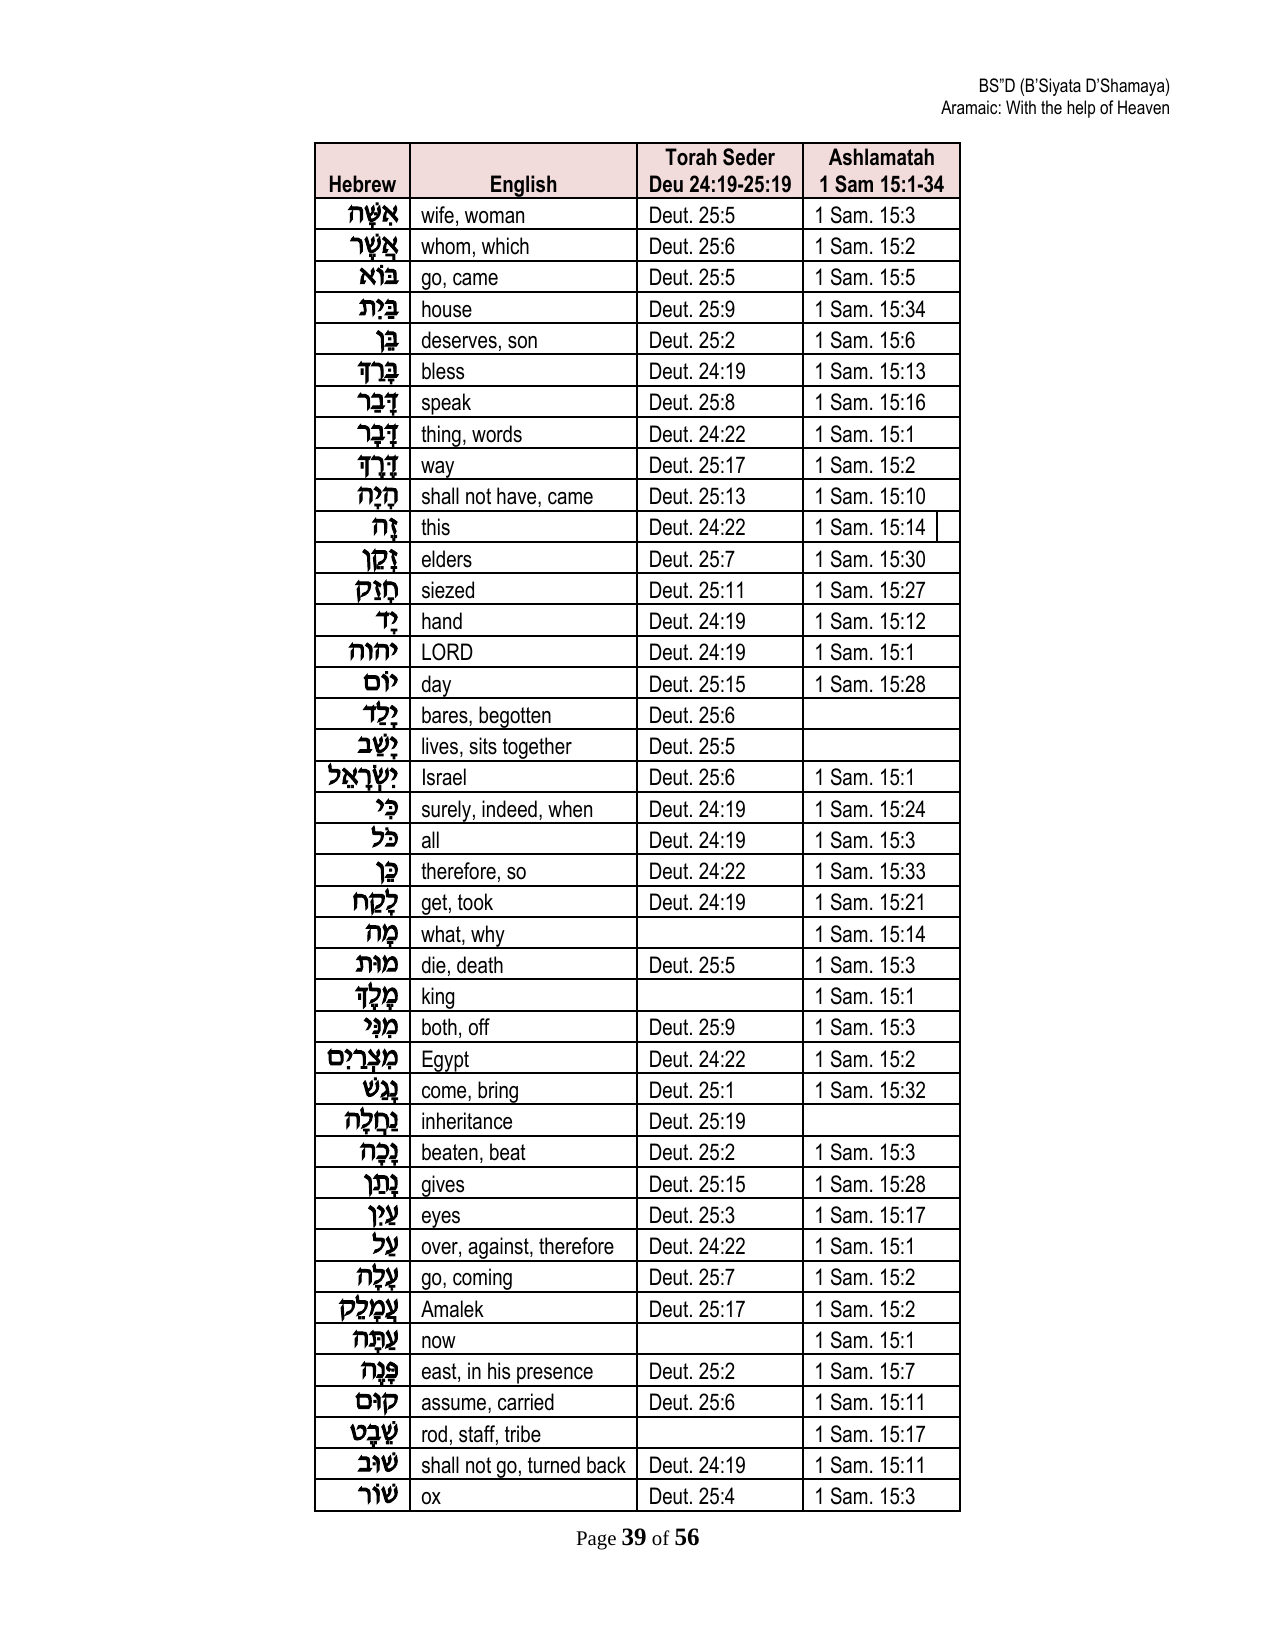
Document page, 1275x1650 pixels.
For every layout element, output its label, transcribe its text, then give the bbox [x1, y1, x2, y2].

table_cell 1 Sam. 15:12 [804, 605, 959, 634]
table_cell Deut. 25:11 [638, 574, 802, 603]
table_cell 1 Sam. 15:21 [804, 887, 959, 916]
table_cell 1 Sam. 15:3 [804, 1012, 959, 1041]
table_cell 1 Sam. 15:33 [804, 855, 959, 884]
table_cell hand [411, 605, 636, 634]
table_cell 1 Sam. 15:3 [804, 1480, 959, 1509]
table_cell 1 Sam. 15:5 [804, 262, 959, 291]
table_cell surely, indeed, when [411, 793, 636, 822]
table_cell 1 Sam. 15:1 [804, 1230, 959, 1259]
table_cell all [411, 824, 636, 853]
table_cell die, death [411, 949, 636, 978]
table_cell Deut. 24:19 [638, 887, 802, 916]
table_cell what, why [411, 918, 636, 947]
table_cell east, in his presence [411, 1355, 636, 1384]
table_cell דָּבַר [316, 387, 409, 416]
table_cell 1 Sam. 15:13 [804, 355, 959, 384]
table_cell therefore, so [411, 855, 636, 884]
table_header English [411, 144, 636, 197]
table_cell שׁוּב [316, 1449, 409, 1478]
table_cell gives [411, 1168, 636, 1197]
table_cell 1 Sam. 15:34 [804, 293, 959, 322]
table_cell זֶה [316, 512, 409, 541]
table_cell 1 Sam. 15:2 [804, 1262, 959, 1291]
table_cell bares, begotten [411, 699, 636, 728]
table_cell lives, sits together [411, 730, 636, 759]
table_cell inheritance [411, 1105, 636, 1134]
table_cell [804, 730, 959, 759]
table_cell deserves, son [411, 324, 636, 353]
table_header Torah Seder Deu 24:19-25:19 [638, 144, 802, 197]
table_cell עֲמָלֵק [343, 1293, 409, 1322]
table_cell 1 Sam. 15:24 [804, 793, 959, 822]
table_cell Deut. 25:7 [638, 1262, 802, 1291]
table_cell Deut. 25:6 [638, 230, 802, 259]
table_cell way [411, 449, 636, 478]
table_cell Deut. 25:2 [638, 1355, 802, 1384]
table_cell בָּרַךְ [316, 355, 409, 384]
table_cell מִצְרַיִם [316, 1043, 409, 1072]
table_cell 1 Sam. 15:11 [804, 1387, 959, 1416]
table_cell Deut. 24:19 [638, 824, 802, 853]
table_cell מִנִּי [316, 1012, 409, 1041]
table_cell 1 Sam. 15:17 [804, 1418, 959, 1447]
table_cell Deut. 25:5 [638, 199, 802, 228]
table_cell בּוֹא [316, 262, 409, 291]
table_cell Deut. 24:22 [638, 418, 802, 447]
table_cell Israel [411, 762, 636, 791]
table_cell Deut. 24:19 [638, 793, 802, 822]
table_cell יָשַׁב [316, 730, 409, 759]
table_cell 1 Sam. 15:10 [804, 480, 959, 509]
table_cell this [411, 512, 636, 541]
table_cell עַתָּה [316, 1324, 409, 1353]
table_cell Deut. 25:6 [638, 1387, 802, 1416]
table_cell LORD [411, 637, 636, 666]
table_cell עָלָה [376, 1262, 409, 1291]
table_cell יהוה [316, 637, 409, 666]
table_cell Deut. 25:17 [638, 1293, 802, 1322]
table_cell speak [411, 387, 636, 416]
table_cell בֵּן [316, 324, 409, 353]
table_cell Deut. 24:19 [638, 1449, 802, 1478]
table_cell both, off [411, 1012, 636, 1041]
table_cell elders [411, 543, 636, 572]
table_cell [638, 980, 802, 1009]
table_cell מֶלֶךְ [316, 980, 409, 1009]
table_cell 1 Sam. 15:1 [804, 980, 959, 1009]
table_cell Deut. 25:9 [638, 293, 802, 322]
table_cell 1 Sam. 15:16 [804, 387, 959, 416]
table_cell ox [411, 1480, 636, 1509]
table_cell [804, 1105, 959, 1134]
table_cell Deut. 25:6 [638, 762, 802, 791]
table_cell חָזַק [316, 574, 409, 603]
table_cell פָּנֶה [316, 1355, 409, 1384]
table_cell over, against, therefore [411, 1230, 636, 1259]
table_cell 1 Sam. 15:30 [804, 543, 959, 572]
table_cell Deut. 25:13 [638, 480, 802, 509]
table_cell [638, 1418, 802, 1447]
table_cell 1 Sam. 15:2 [804, 1043, 959, 1072]
table_cell 1 Sam. 15:3 [804, 949, 959, 978]
table_cell shall not go, turned back [411, 1449, 636, 1478]
table_cell 1 Sam. 15:7 [804, 1355, 959, 1384]
table_cell כֹּל [316, 824, 409, 853]
table_cell Deut. 24:19 [638, 355, 802, 384]
table_cell Deut. 25:2 [638, 1137, 802, 1166]
table_cell 1 Sam. 15:14 [804, 512, 936, 541]
table_cell Deut. 24:22 [638, 1043, 802, 1072]
table_cell [638, 918, 802, 947]
table_cell 1 Sam. 15:1 [804, 1324, 959, 1353]
table_header Hebrew [316, 144, 409, 197]
table_cell נָתַן [316, 1168, 409, 1197]
table_cell king [411, 980, 636, 1009]
table_cell Egypt [411, 1043, 636, 1072]
table_cell לָקַח [316, 887, 387, 916]
table_cell thing, words [411, 418, 636, 447]
table_cell Deut. 25:9 [638, 1012, 802, 1041]
table_cell נַחֲלָה [316, 1105, 409, 1134]
table_cell 1 Sam. 15:32 [804, 1074, 959, 1103]
table_cell 1 Sam. 15:3 [804, 1137, 959, 1166]
table_cell Deut. 25:4 [638, 1480, 802, 1509]
table_cell 1 Sam. 15:6 [804, 324, 959, 353]
table_cell מָה [316, 918, 409, 947]
table_cell הָיָה [316, 480, 409, 509]
table_cell come, bring [411, 1074, 636, 1103]
table_cell wife, woman [411, 199, 636, 228]
table_cell now [411, 1324, 636, 1353]
table_cell מוּת [316, 949, 409, 978]
table_cell יִשְׂרָאֵל [331, 762, 409, 791]
table_cell siezed [411, 574, 636, 603]
table_cell Deut. 24:22 [638, 512, 802, 541]
table_cell עָלָה [316, 1262, 381, 1291]
table_cell Deut. 25:7 [638, 543, 802, 572]
table_cell זָקֵן [316, 543, 409, 572]
table_cell 1 Sam. 15:11 [804, 1449, 959, 1478]
table_cell Deut. 25:2 [638, 324, 802, 353]
table_cell Deut. 25:5 [638, 730, 802, 759]
table_cell כִּי [316, 793, 409, 822]
table_cell Deut. 25:5 [638, 949, 802, 978]
table_cell Deut. 25:19 [638, 1105, 802, 1134]
table_cell נָגַשׁ [316, 1074, 409, 1103]
table_cell לָקַח [373, 898, 394, 916]
table_cell day [411, 668, 636, 697]
table_cell כֵּן [316, 855, 409, 884]
table_cell 1 Sam. 15:2 [804, 230, 959, 259]
table_cell bless [411, 355, 636, 384]
table_cell לָקַח [388, 887, 409, 916]
table_cell בַּיִת [316, 293, 409, 322]
table_cell דֶּרֶךְ [316, 449, 409, 478]
table_cell assume, carried [411, 1387, 636, 1416]
table_cell עַיִן [316, 1199, 409, 1228]
table_cell יָד [316, 605, 409, 634]
table_header Ashlamatah 1 Sam 15:1-34 [804, 144, 959, 197]
table_cell 1 Sam. 15:27 [804, 574, 959, 603]
table_cell Deut. 24:22 [638, 1230, 802, 1259]
table_cell עַל [316, 1230, 409, 1259]
table_cell עֲמָלֵק [316, 1293, 357, 1322]
table_cell rod, staff, tribe [411, 1418, 636, 1447]
table_cell Deut. 25:15 [638, 668, 802, 697]
table_cell Deut. 24:19 [638, 637, 802, 666]
table_cell Deut. 25:8 [638, 387, 802, 416]
table_cell 1 Sam. 15:2 [804, 449, 959, 478]
table_cell Deut. 25:5 [638, 262, 802, 291]
table_cell 1 Sam. 15:28 [804, 1168, 959, 1197]
table_cell [804, 699, 959, 728]
table_cell Deut. 25:6 [638, 699, 802, 728]
table_cell Deut. 25:1 [638, 1074, 802, 1103]
table_cell 1 Sam. 15:17 [804, 1199, 959, 1228]
table_cell eyes [411, 1199, 636, 1228]
table_cell go, coming [411, 1262, 636, 1291]
table_cell get, took [411, 887, 636, 916]
table_cell נָכָה [316, 1137, 409, 1166]
table_cell 1 Sam. 15:1 [804, 762, 959, 791]
table_cell Amalek [411, 1293, 636, 1322]
table_cell יוֹם [316, 668, 409, 697]
table_cell [638, 1324, 802, 1353]
table_cell [938, 512, 959, 541]
table_cell דָּבָר [316, 418, 409, 447]
table_cell אֲשֶׁר [316, 230, 409, 259]
table_cell יָלַד [316, 699, 409, 728]
table_cell Deut. 25:17 [638, 449, 802, 478]
table_cell house [411, 293, 636, 322]
table_cell beaten, beat [411, 1137, 636, 1166]
table_cell Deut. 24:22 [638, 855, 802, 884]
table_cell קוּם [316, 1387, 409, 1416]
table_cell 1 Sam. 15:1 [804, 418, 959, 447]
table_cell 1 Sam. 15:2 [804, 1293, 959, 1322]
table_cell go, came [411, 262, 636, 291]
table_cell שֵׁבֶט [316, 1418, 409, 1447]
table_cell 1 Sam. 15:1 [804, 637, 959, 666]
table_cell 1 Sam. 15:3 [804, 824, 959, 853]
table_cell shall not have, came [411, 480, 636, 509]
table_cell Deut. 25:15 [638, 1168, 802, 1197]
table_cell Deut. 25:3 [638, 1199, 802, 1228]
table_cell יִשְׂרָאֵל [316, 762, 367, 791]
table_cell אִשָּׁה [316, 199, 409, 228]
table_cell שׁוֹר [316, 1480, 409, 1509]
table_cell 1 Sam. 15:14 [804, 918, 959, 947]
table_cell whom, which [411, 230, 636, 259]
table_cell 1 Sam. 15:28 [804, 668, 959, 697]
table_cell 1 Sam. 15:3 [804, 199, 959, 228]
table_cell Deut. 24:19 [638, 605, 802, 634]
